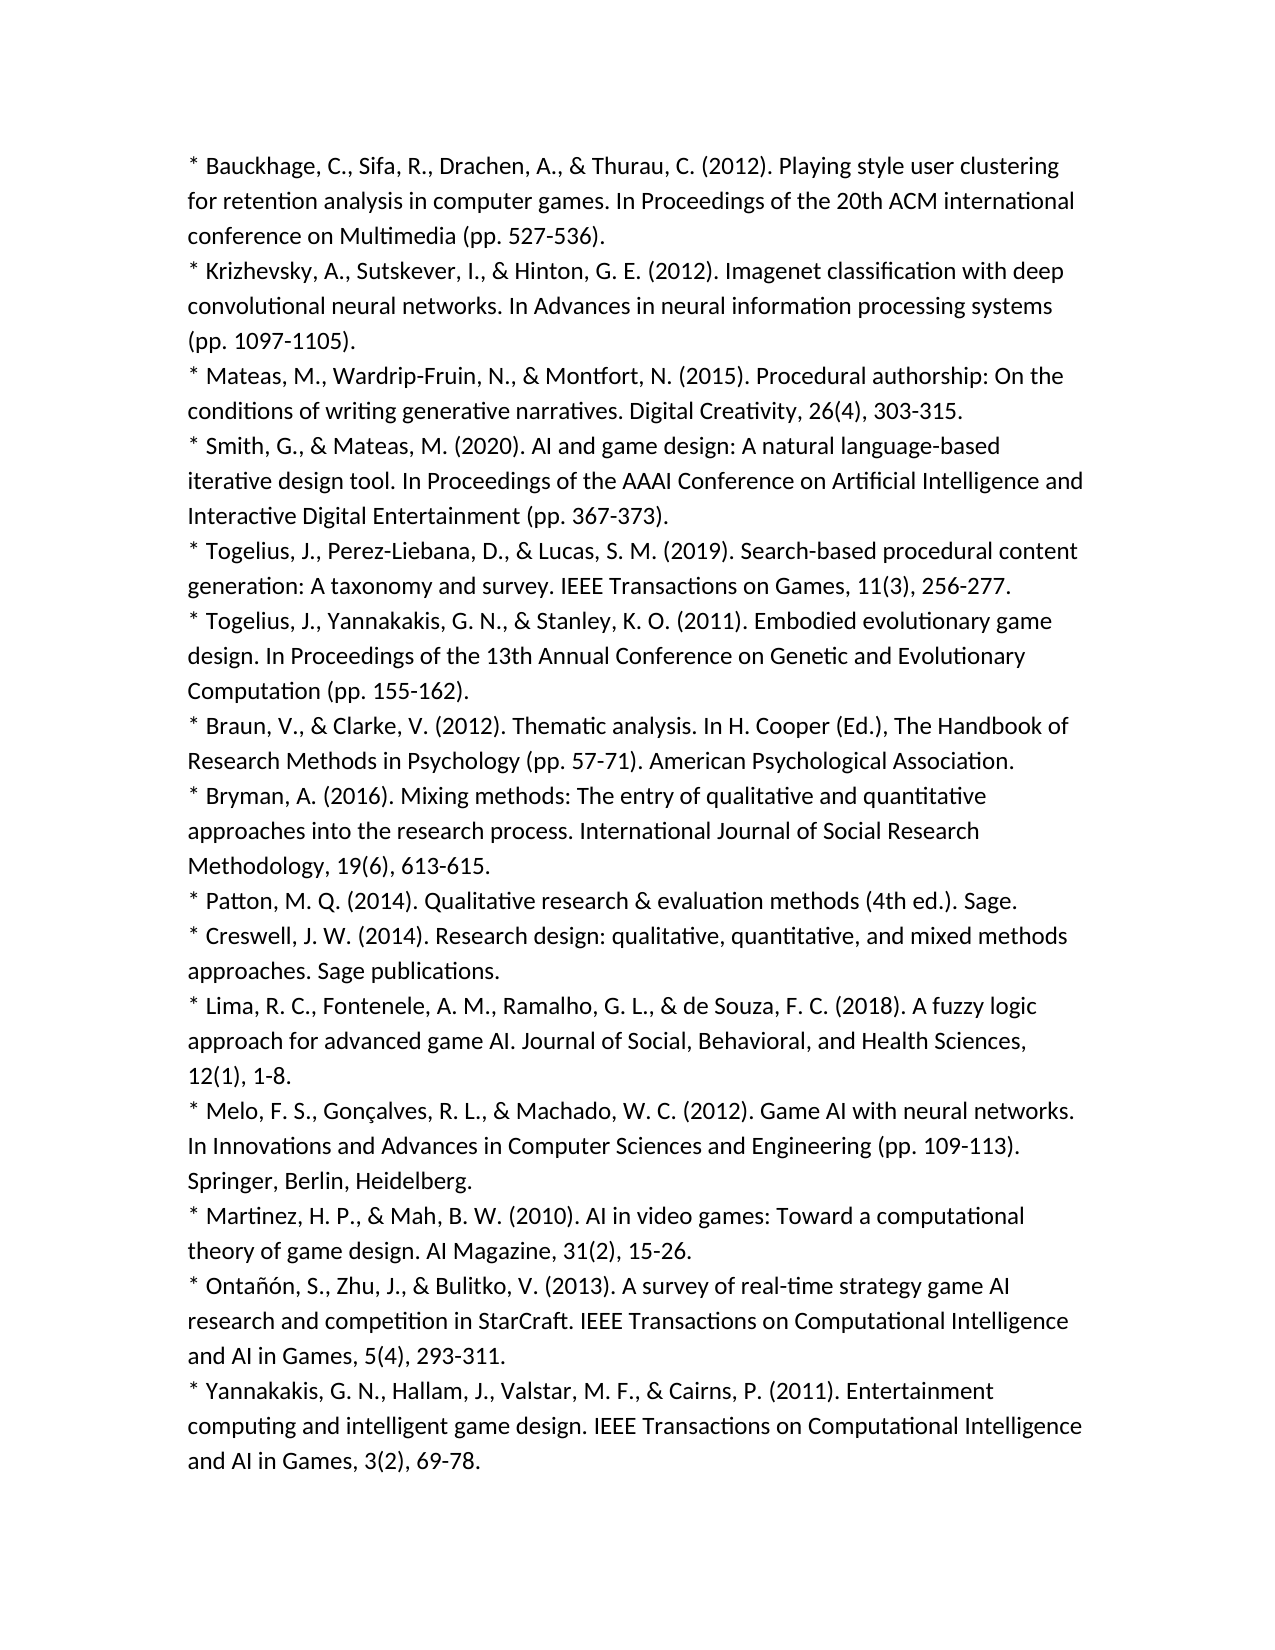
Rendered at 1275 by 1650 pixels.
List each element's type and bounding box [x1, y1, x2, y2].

text [187, 150, 1087, 1476]
